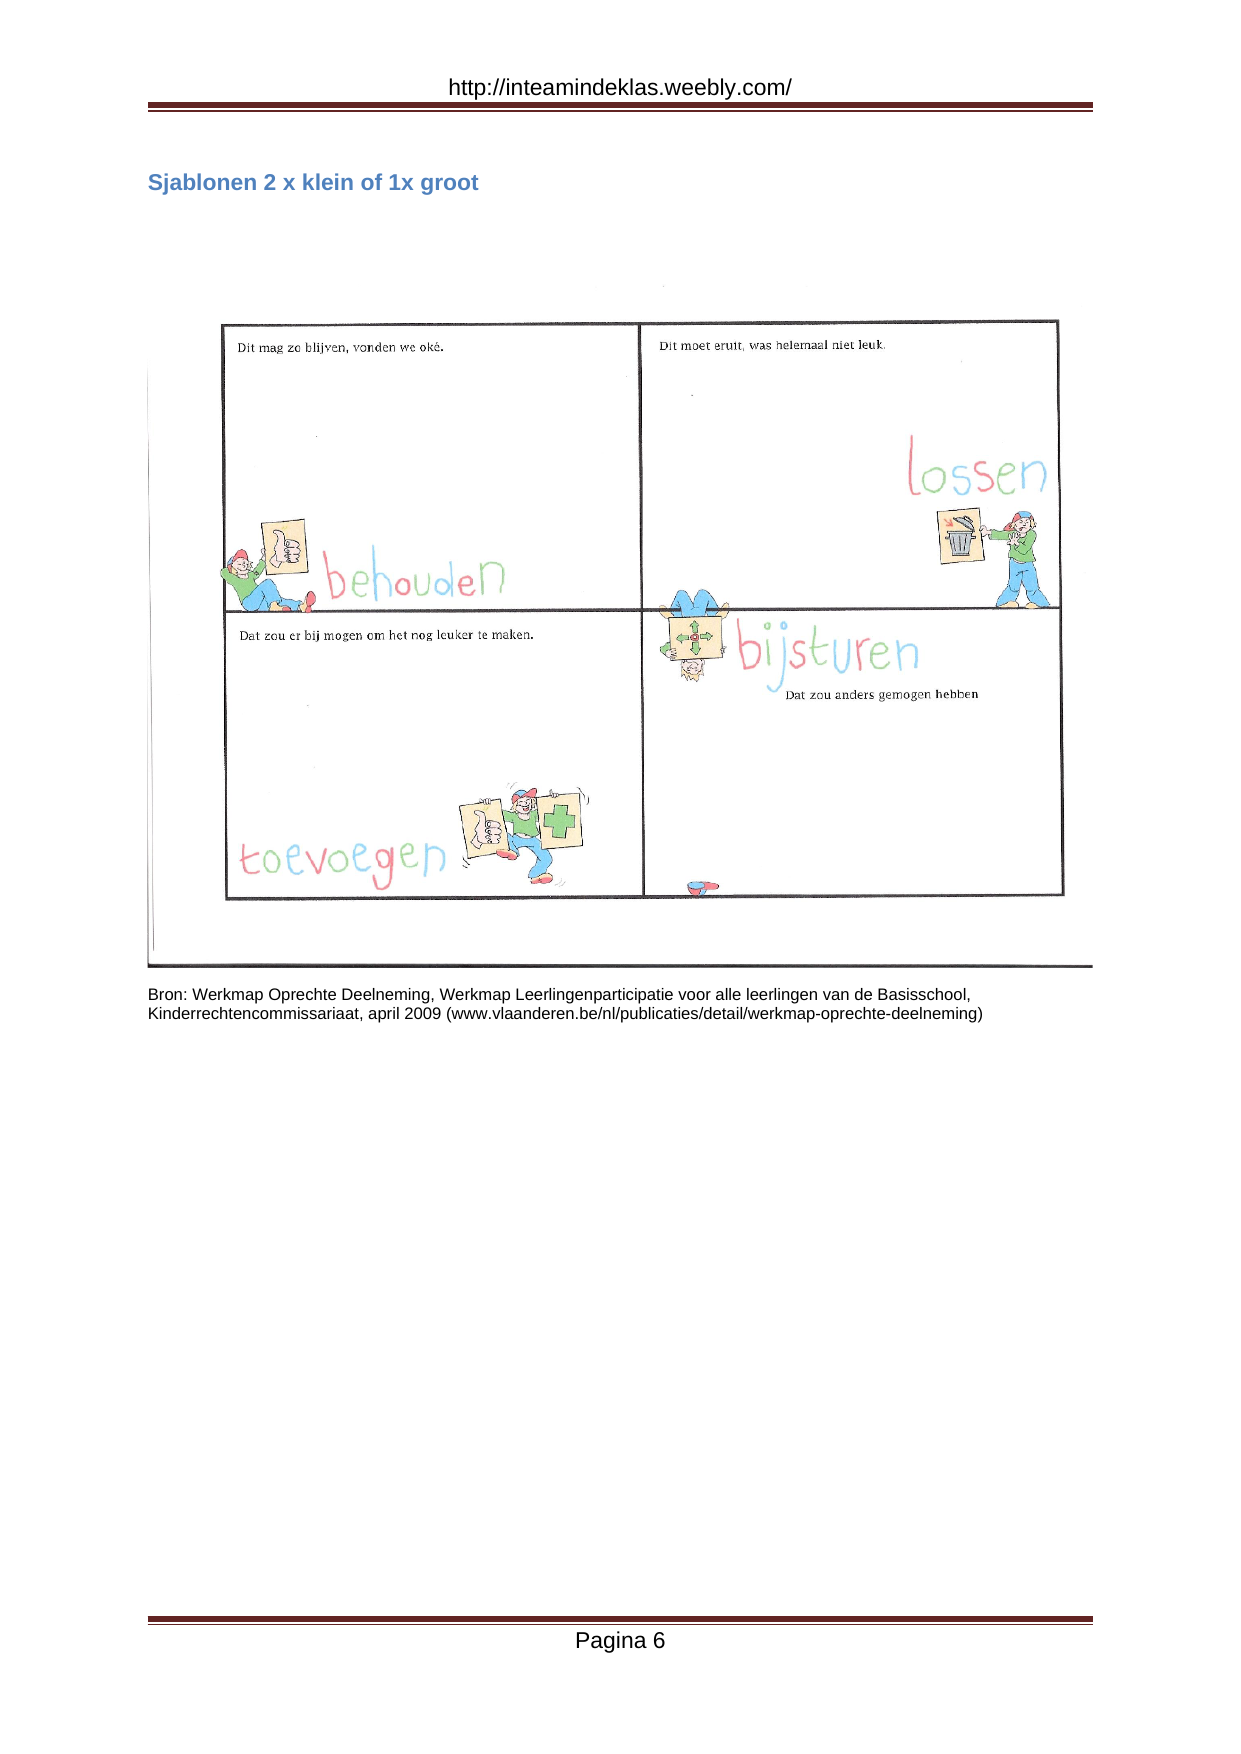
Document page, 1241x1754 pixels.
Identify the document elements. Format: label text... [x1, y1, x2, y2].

subtitle Sjablonen 2 x klein of 1x groot [148, 168, 1093, 195]
picture [147, 280, 1093, 968]
text Bron: Werkmap Oprechte Deelneming, Werkmap Leerlingenparticipatie voor alle leerlingen van de Basisschool, Kinderrechtencommissariaat, april 2009 (www.vlaanderen.be/nl/publicaties/detail/werkmap-oprechte-deelneming) [148, 985, 1093, 1023]
